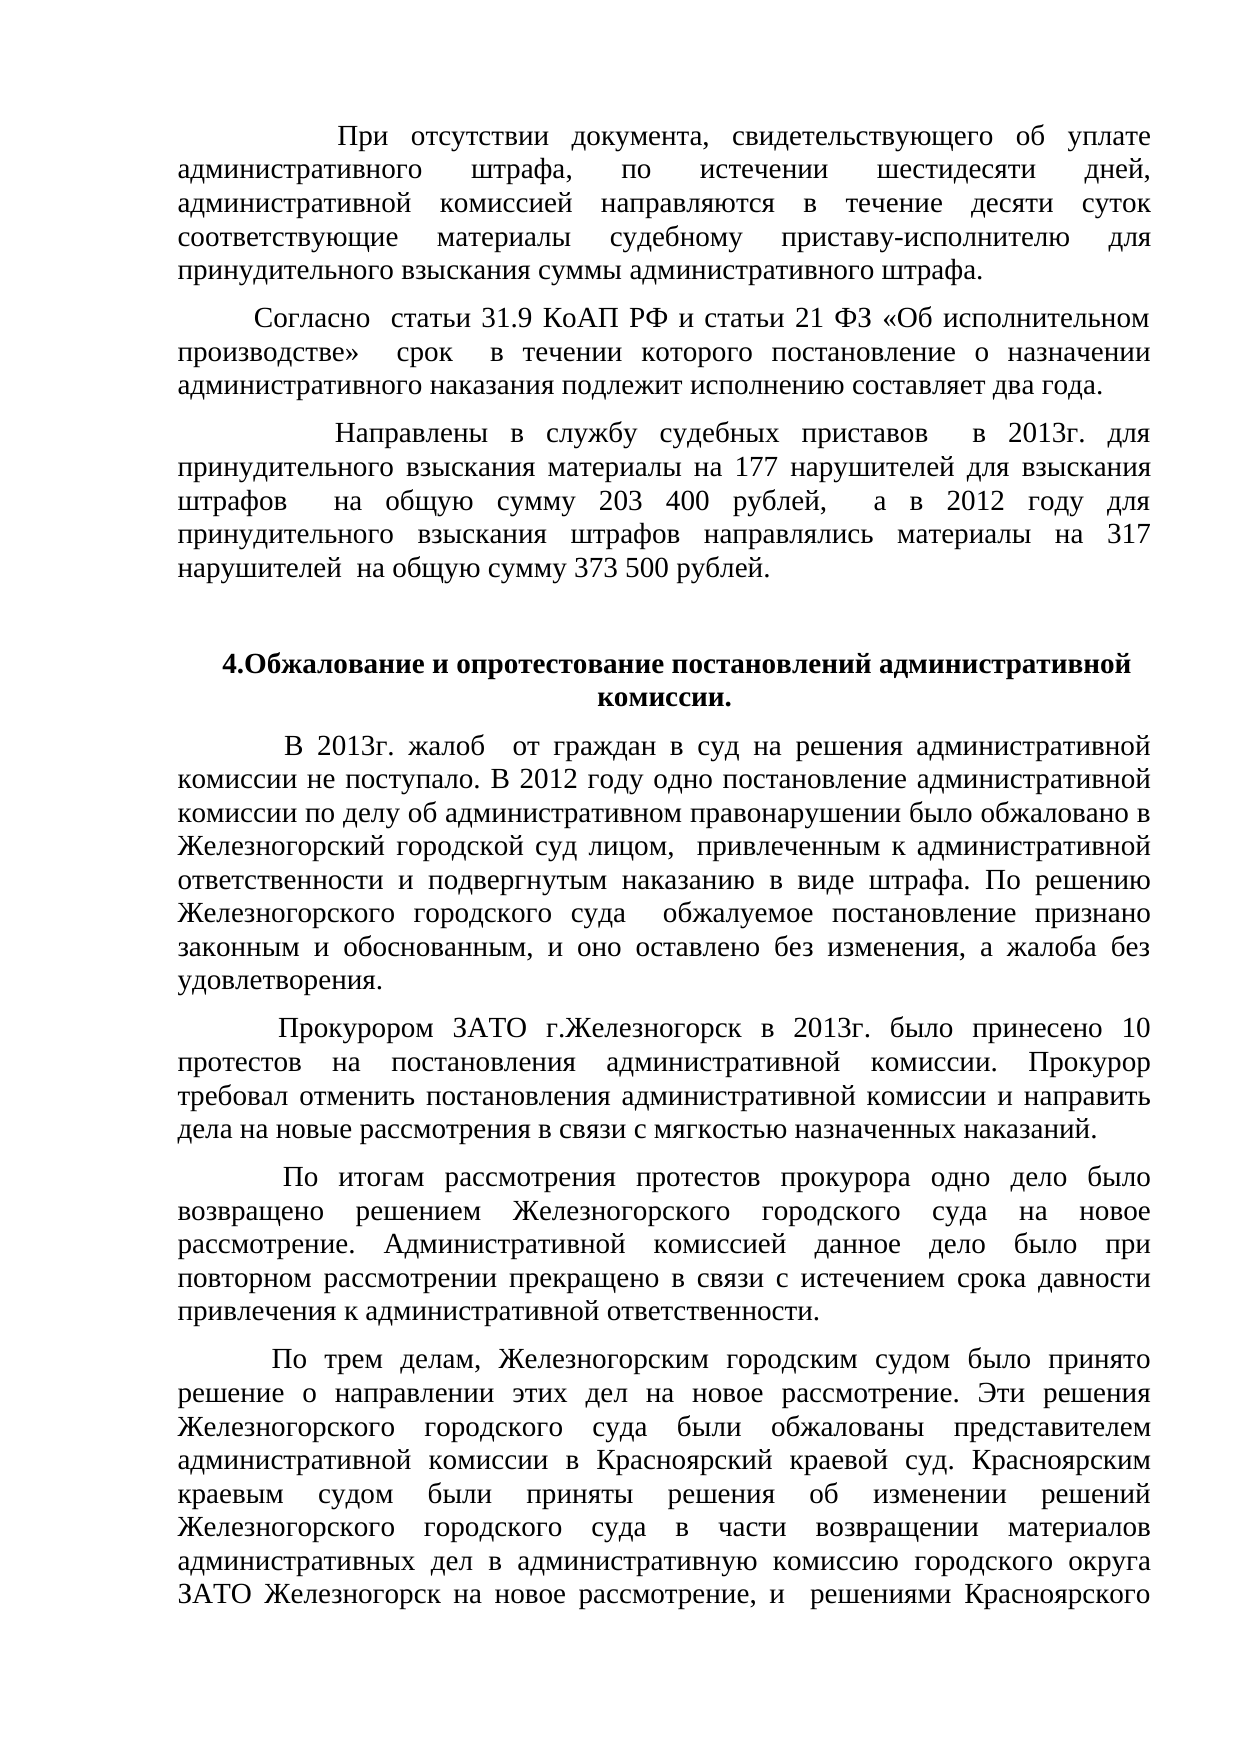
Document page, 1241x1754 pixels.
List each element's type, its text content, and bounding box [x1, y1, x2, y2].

text По итогам рассмотрения протестов прокурора одно дело было возвращено решением Железногорского городского суда на новое рассмотрение. Административной комиссией данное дело было при повторном рассмотрении прекращено в связи с истечением срока давности привлечения к административной ответственности. [177, 1159, 1152, 1327]
text Согласно статьи 31.9 КоАП РФ и статьи 21 ФЗ «Об исполнительном производстве» срок в течении которого постановление о назначении административного наказания подлежит исполнению составляет два года. [177, 300, 1152, 401]
text 4.Обжалование и опротестование постановлений административной комиссии. [177, 646, 1152, 713]
text При отсутствии документа, свидетельствующего об уплате административного штрафа, по истечении шестидесяти дней, административной комиссией направляются в течение десяти суток соответствующие материалы судебному приставу-исполнителю для принудительного взыскания суммы административного штрафа. [177, 118, 1152, 286]
text В 2013г. жалоб от граждан в суд на решения административной комиссии не поступало. В 2012 году одно постановление административной комиссии по делу об административном правонарушении было обжаловано в Железногорский городской суд лицом, привлеченным к административной ответственности и подвергнутым наказанию в виде штрафа. По решению Железногорского городского суда обжалуемое постановление признано законным и обоснованным, и оно оставлено без изменения, а жалоба без удовлетворения. [177, 728, 1152, 996]
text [177, 1342, 1152, 1610]
text Прокурором ЗАТО г.Железногорск в 2013г. было принесено 10 протестов на постановления административной комиссии. Прокурор требовал отменить постановления административной комиссии и направить дела на новые рассмотрения в связи с мягкостью назначенных наказаний. [177, 1011, 1152, 1145]
text Направлены в службу судебных приставов в 2013г. для принудительного взыскания материалы на 177 нарушителей для взыскания штрафов на общую сумму 203 400 рублей, а в 2012 году для принудительного взыскания штрафов направлялись материалы на 317 нарушителей на общую сумму 373 500 рублей. [177, 416, 1152, 583]
